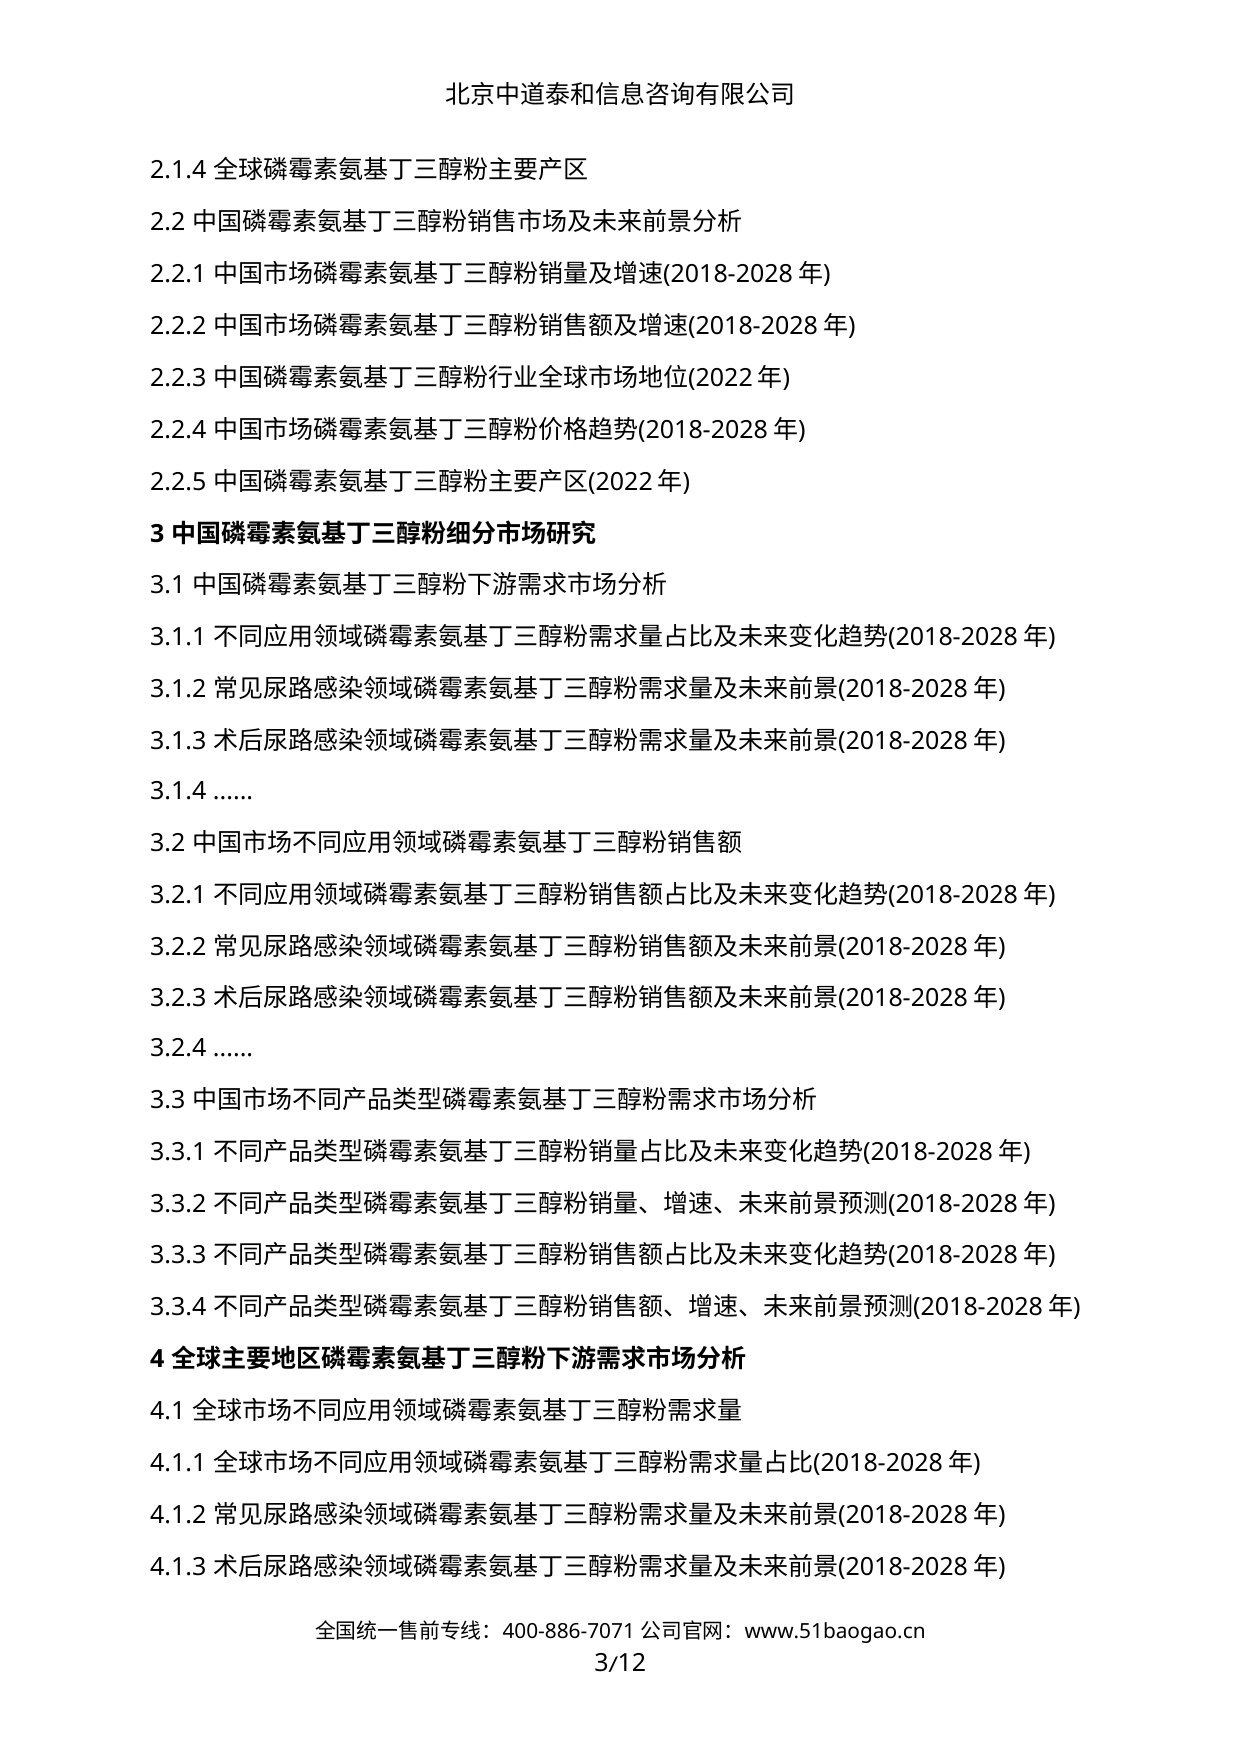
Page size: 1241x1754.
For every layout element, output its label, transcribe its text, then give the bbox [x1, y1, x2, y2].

text 3.1.4 ...... [150, 772, 1090, 807]
text 3.2.3 术后尿路感染领域磷霉素氨基丁三醇粉销售额及未来前景(2018-2028年) [150, 978, 1090, 1014]
text 3.1 中国磷霉素氨基丁三醇粉下游需求市场分析 [150, 565, 1090, 601]
text 2.2.4 中国市场磷霉素氨基丁三醇粉价格趋势(2018-2028年) [150, 409, 1090, 446]
text 3.2.1 不同应用领域磷霉素氨基丁三醇粉销售额占比及未来变化趋势(2018-2028年) [150, 874, 1090, 910]
text 3.2.4 ...... [150, 1030, 1090, 1064]
text 3.3.3 不同产品类型磷霉素氨基丁三醇粉销售额占比及未来变化趋势(2018-2028年) [150, 1235, 1090, 1271]
text 2.1.4 全球磷霉素氨基丁三醇粉主要产区 [150, 150, 1090, 186]
text 2.2.3 中国磷霉素氨基丁三醇粉行业全球市场地位(2022年) [150, 357, 1090, 394]
text 2.2.5 中国磷霉素氨基丁三醇粉主要产区(2022年) [150, 461, 1090, 497]
text 4 全球主要地区磷霉素氨基丁三醇粉下游需求市场分析 [150, 1339, 1090, 1375]
text 4.1.3 术后尿路感染领域磷霉素氨基丁三醇粉需求量及未来前景(2018-2028年) [150, 1546, 1090, 1582]
text 3.1.1 不同应用领域磷霉素氨基丁三醇粉需求量占比及未来变化趋势(2018-2028年) [150, 617, 1090, 653]
text 3.3.2 不同产品类型磷霉素氨基丁三醇粉销量、增速、未来前景预测(2018-2028年) [150, 1183, 1090, 1219]
text 3.1.2 常见尿路感染领域磷霉素氨基丁三醇粉需求量及未来前景(2018-2028年) [150, 669, 1090, 705]
text 4.1 全球市场不同应用领域磷霉素氨基丁三醇粉需求量 [150, 1391, 1090, 1427]
text 3.2 中国市场不同应用领域磷霉素氨基丁三醇粉销售额 [150, 822, 1090, 858]
text 3.2.2 常见尿路感染领域磷霉素氨基丁三醇粉销售额及未来前景(2018-2028年) [150, 926, 1090, 962]
text 3.3 中国市场不同产品类型磷霉素氨基丁三醇粉需求市场分析 [150, 1079, 1090, 1116]
text 2.2 中国磷霉素氨基丁三醇粉销售市场及未来前景分析 [150, 202, 1090, 238]
text 3.3.1 不同产品类型磷霉素氨基丁三醇粉销量占比及未来变化趋势(2018-2028年) [150, 1131, 1090, 1167]
text 2.2.1 中国市场磷霉素氨基丁三醇粉销量及增速(2018-2028年) [150, 254, 1090, 290]
text 4.1.1 全球市场不同应用领域磷霉素氨基丁三醇粉需求量占比(2018-2028年) [150, 1442, 1090, 1479]
text 3 中国磷霉素氨基丁三醇粉细分市场研究 [150, 513, 1090, 549]
text 3.3.4 不同产品类型磷霉素氨基丁三醇粉销售额、增速、未来前景预测(2018-2028年) [150, 1287, 1090, 1323]
text 3.1.3 术后尿路感染领域磷霉素氨基丁三醇粉需求量及未来前景(2018-2028年) [150, 721, 1090, 757]
text 2.2.2 中国市场磷霉素氨基丁三醇粉销售额及增速(2018-2028年) [150, 306, 1090, 342]
text 4.1.2 常见尿路感染领域磷霉素氨基丁三醇粉需求量及未来前景(2018-2028年) [150, 1494, 1090, 1531]
